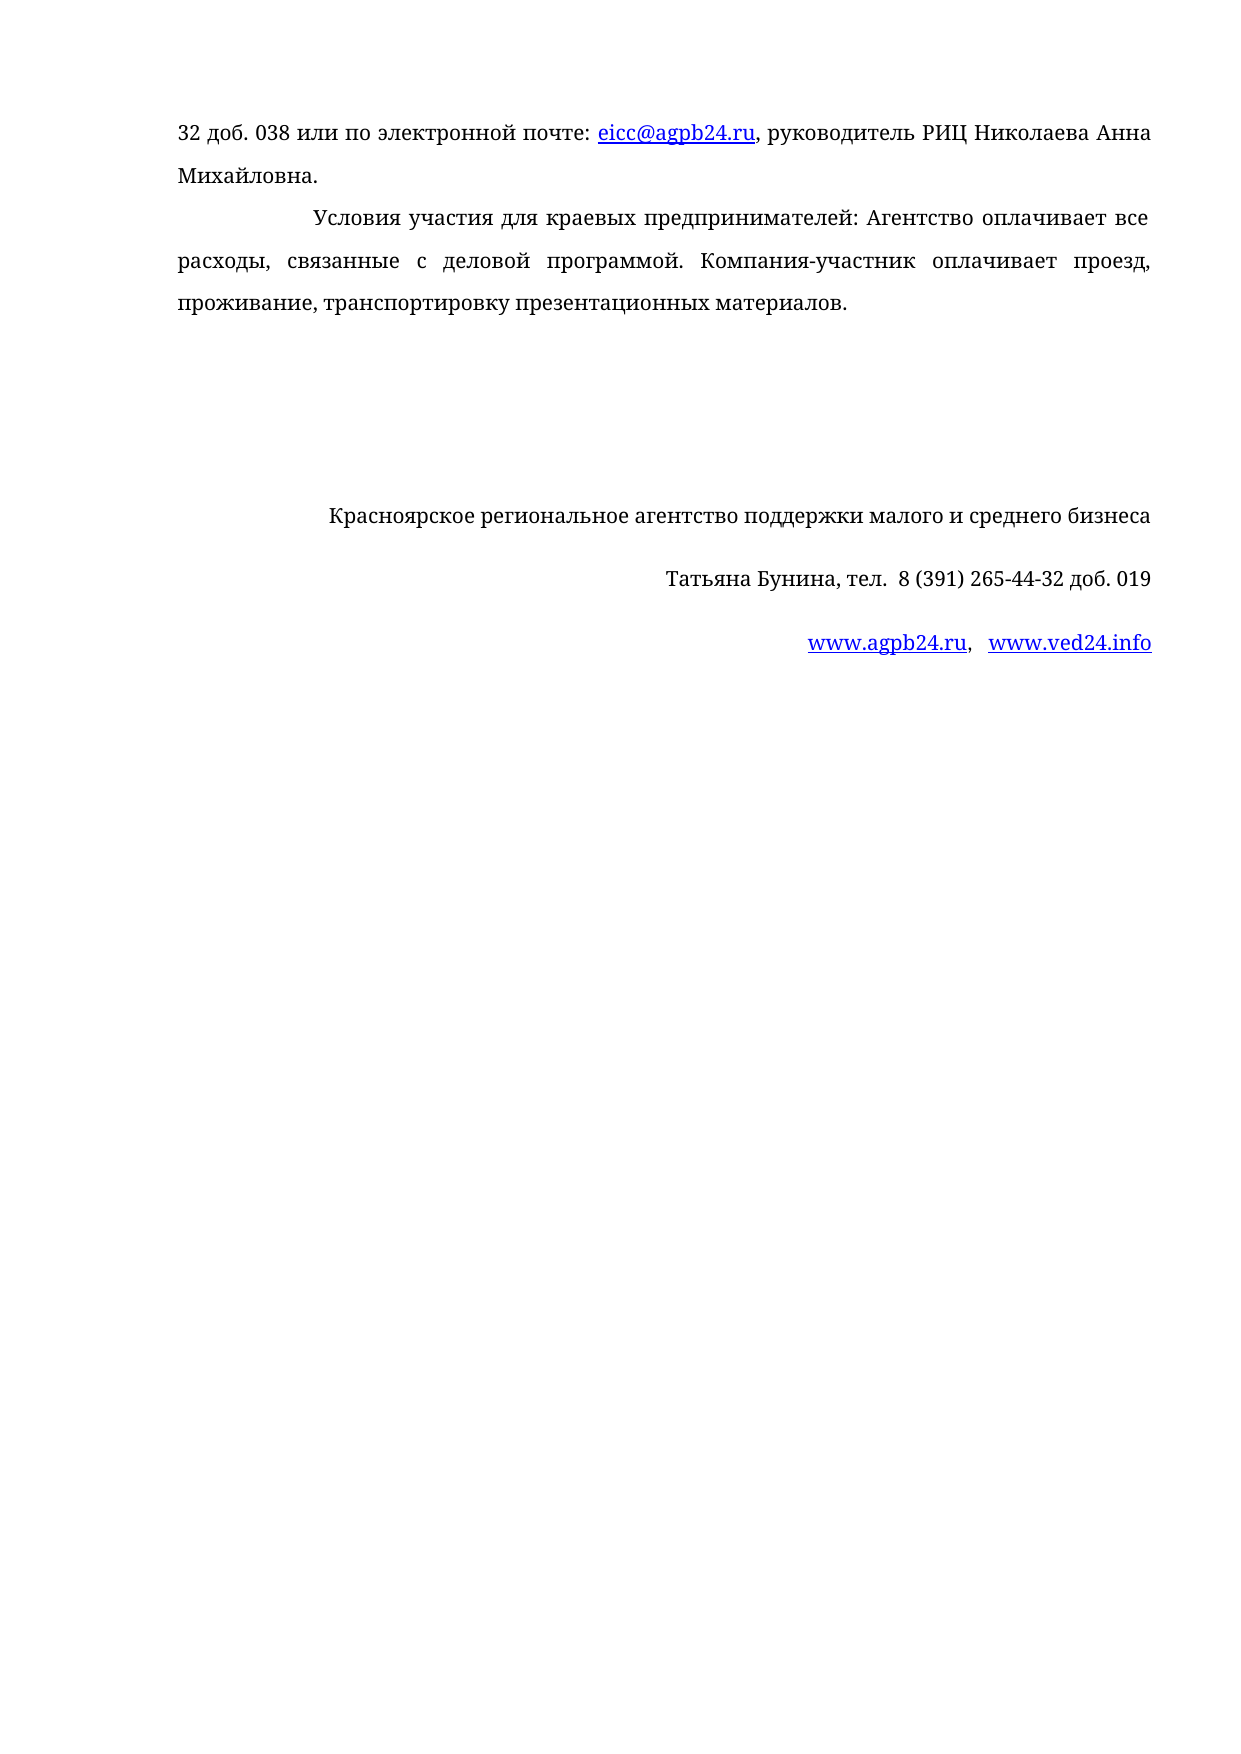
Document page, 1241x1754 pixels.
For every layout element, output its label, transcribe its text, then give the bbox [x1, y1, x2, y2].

text Условия участия для краевых предпринимателей: Агентство оплачивает все расходы, связанные с деловой программой. Компания-участник оплачивает проезд, проживание, транспортировку презентационных материалов. [177, 203, 1152, 317]
text Татьяна Бунина, тел. 8 (391) 265-44-32 доб. 019 [177, 564, 1152, 593]
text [177, 118, 1152, 189]
text www.agpb24.ru, www.ved24.info [177, 628, 1152, 656]
text Красноярское региональное агентство поддержки малого и среднего бизнеса [177, 501, 1152, 529]
